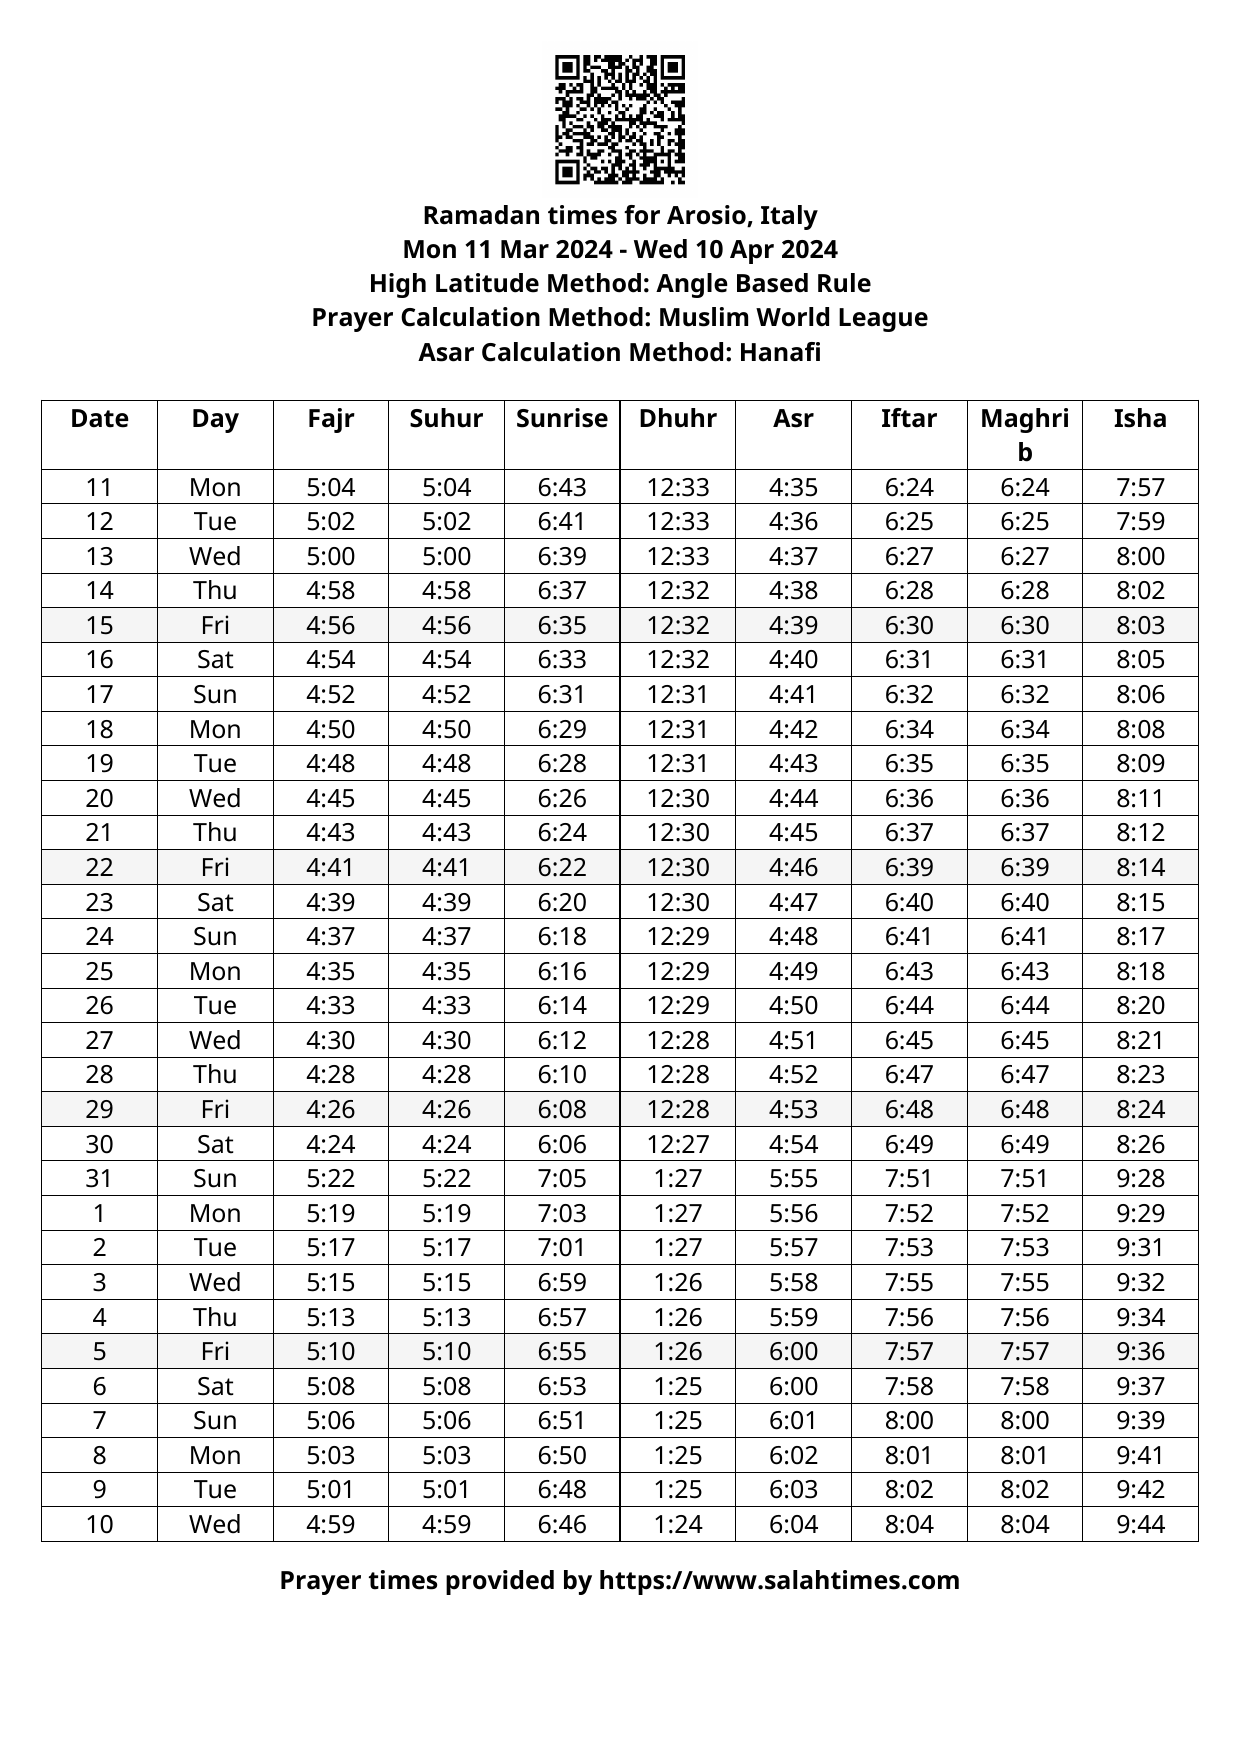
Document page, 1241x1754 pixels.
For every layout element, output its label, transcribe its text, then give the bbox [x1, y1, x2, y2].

table_cell Fri [158, 850, 273, 884]
table_cell 30 [42, 1127, 157, 1160]
table_cell Sun [158, 1404, 273, 1437]
table_cell 4:59 [274, 1507, 388, 1541]
table_cell 9:41 [1083, 1438, 1198, 1472]
table_cell Thu [158, 1300, 273, 1333]
table_cell 4:36 [736, 504, 851, 538]
table_cell 4:30 [274, 1023, 388, 1057]
table_cell 5:00 [389, 539, 504, 572]
table_cell 22 [42, 850, 157, 884]
table_cell 4:33 [274, 989, 388, 1022]
table_cell 8:06 [1083, 677, 1198, 711]
table_cell 4:30 [389, 1023, 504, 1057]
table_cell 12:28 [621, 1058, 735, 1091]
table_cell 4:28 [389, 1058, 504, 1091]
table_cell 8:02 [968, 1473, 1082, 1506]
table_cell 4:37 [389, 919, 504, 953]
table_cell 7:57 [852, 1334, 967, 1368]
table_cell 9:44 [1083, 1507, 1198, 1541]
table_cell 6:10 [505, 1058, 619, 1091]
table_cell 6:25 [852, 504, 967, 538]
table_cell 6:04 [736, 1507, 851, 1541]
table_cell 9:31 [1083, 1231, 1198, 1264]
table_cell Thu [158, 1058, 273, 1091]
table_cell Sat [158, 1369, 273, 1402]
table_cell 4:54 [736, 1127, 851, 1160]
text High Latitude Method: Angle Based Rule [42, 266, 1198, 300]
table_cell 5:17 [274, 1231, 388, 1264]
table_cell 6:06 [505, 1127, 619, 1160]
table_cell 2 [42, 1231, 157, 1264]
table_cell 25 [42, 954, 157, 987]
table_cell 12:32 [621, 643, 735, 676]
table_cell Mon [158, 954, 273, 987]
table_cell Sat [158, 1127, 273, 1160]
table_cell 6:31 [852, 643, 967, 676]
table_cell 6:31 [505, 677, 619, 711]
table_cell 6:47 [852, 1058, 967, 1091]
table_cell 12:32 [621, 608, 735, 642]
table_cell 6:57 [505, 1300, 619, 1333]
table_cell 8:26 [1083, 1127, 1198, 1160]
table_cell 6:39 [505, 539, 619, 572]
table_cell Tue [158, 504, 273, 538]
table_cell 4:44 [736, 781, 851, 814]
table_cell 6:18 [505, 919, 619, 953]
table_cell Tue [158, 1231, 273, 1264]
table_cell 12:30 [621, 850, 735, 884]
table_header Suhur [389, 401, 504, 469]
table_cell 4:58 [274, 574, 388, 607]
table_cell 4:41 [389, 850, 504, 884]
table_cell 12:30 [621, 816, 735, 849]
table_cell 7:53 [852, 1231, 967, 1264]
table_cell 6:24 [505, 816, 619, 849]
table_cell 4:47 [736, 885, 851, 918]
table_cell 12:29 [621, 989, 735, 1022]
table_cell 5:17 [389, 1231, 504, 1264]
table_cell 5:08 [389, 1369, 504, 1402]
table_cell 6:37 [852, 816, 967, 849]
table_cell 19 [42, 746, 157, 780]
table_cell 6:28 [968, 574, 1082, 607]
table_cell 1:25 [621, 1473, 735, 1506]
table_cell 24 [42, 919, 157, 953]
table_cell 5:22 [389, 1161, 504, 1195]
table_cell 6:20 [505, 885, 619, 918]
table_cell 5 [42, 1334, 157, 1368]
table_cell 4:48 [736, 919, 851, 953]
table_cell 16 [42, 643, 157, 676]
table_cell Fri [158, 608, 273, 642]
table_cell 5:13 [389, 1300, 504, 1333]
table_cell 12:31 [621, 746, 735, 780]
table_cell 12:28 [621, 1092, 735, 1126]
table_cell 7:55 [968, 1265, 1082, 1299]
table_cell 8:01 [968, 1438, 1082, 1472]
table_header Isha [1083, 401, 1198, 469]
table_cell 6:48 [505, 1473, 619, 1506]
table_cell 8:05 [1083, 643, 1198, 676]
table_cell 8:14 [1083, 850, 1198, 884]
table_cell 4:35 [389, 954, 504, 987]
table_cell 5:02 [274, 504, 388, 538]
table_cell 9:32 [1083, 1265, 1198, 1299]
table_cell 6:30 [852, 608, 967, 642]
table_cell 6:25 [968, 504, 1082, 538]
table_cell 12:27 [621, 1127, 735, 1160]
table_cell 5:19 [274, 1196, 388, 1229]
table_cell 12:29 [621, 919, 735, 953]
table_cell 12:28 [621, 1023, 735, 1057]
table_cell 4:50 [389, 712, 504, 745]
table_cell 6:44 [968, 989, 1082, 1022]
table_cell 6:30 [968, 608, 1082, 642]
table_cell 27 [42, 1023, 157, 1057]
table_cell 6:45 [968, 1023, 1082, 1057]
table_cell 18 [42, 712, 157, 745]
table_cell 8:02 [852, 1473, 967, 1506]
table_cell 6:44 [852, 989, 967, 1022]
table_cell 4:43 [736, 746, 851, 780]
table_cell 4:37 [274, 919, 388, 953]
table_header Dhuhr [621, 401, 735, 469]
table_cell Mon [158, 712, 273, 745]
table_cell 21 [42, 816, 157, 849]
table_cell 7:51 [852, 1161, 967, 1195]
table_cell 6:35 [505, 608, 619, 642]
table_cell 5:04 [389, 470, 504, 503]
table_cell Thu [158, 816, 273, 849]
table_cell 6:48 [852, 1092, 967, 1126]
table_cell 6:36 [968, 781, 1082, 814]
table_cell 7:58 [852, 1369, 967, 1402]
picture [542, 41, 699, 198]
table_cell Mon [158, 1438, 273, 1472]
table_cell 6:35 [852, 746, 967, 780]
table_cell Wed [158, 539, 273, 572]
table_cell 4:52 [389, 677, 504, 711]
table_cell 4:26 [274, 1092, 388, 1126]
table_cell 4:52 [274, 677, 388, 711]
table_cell 5:15 [274, 1265, 388, 1299]
table_header Date [42, 401, 157, 469]
table_cell 5:02 [389, 504, 504, 538]
table_cell 8:23 [1083, 1058, 1198, 1091]
table_cell 6:43 [505, 470, 619, 503]
table_cell 6:41 [852, 919, 967, 953]
table_cell 6:40 [968, 885, 1082, 918]
table_cell 6:16 [505, 954, 619, 987]
table_cell 7:51 [968, 1161, 1082, 1195]
table_cell 9:29 [1083, 1196, 1198, 1229]
table_cell 8:08 [1083, 712, 1198, 745]
table_cell 6:32 [852, 677, 967, 711]
table_cell 5:22 [274, 1161, 388, 1195]
table_cell 8:09 [1083, 746, 1198, 780]
table_cell 6:53 [505, 1369, 619, 1402]
table_cell 6:43 [968, 954, 1082, 987]
table_cell 6:37 [505, 574, 619, 607]
table_cell 1:25 [621, 1369, 735, 1402]
table_cell 12 [42, 504, 157, 538]
table_header Day [158, 401, 273, 469]
table_cell Fri [158, 1092, 273, 1126]
table_cell Sun [158, 1161, 273, 1195]
table_cell 3 [42, 1265, 157, 1299]
table_cell 13 [42, 539, 157, 572]
table_cell 8:21 [1083, 1023, 1198, 1057]
table_cell 4:54 [274, 643, 388, 676]
text Prayer times provided by https://www.salahtimes.com [42, 1563, 1198, 1597]
table_cell 4:52 [736, 1058, 851, 1091]
table_cell 8:20 [1083, 989, 1198, 1022]
table_cell 5:10 [274, 1334, 388, 1368]
table_cell 1:25 [621, 1438, 735, 1472]
table_cell 6:02 [736, 1438, 851, 1472]
table_cell 6:49 [852, 1127, 967, 1160]
table_cell 4:56 [274, 608, 388, 642]
table_cell 17 [42, 677, 157, 711]
table_cell 6:45 [852, 1023, 967, 1057]
table_cell 6:43 [852, 954, 967, 987]
table_cell 6:37 [968, 816, 1082, 849]
table_cell 8:11 [1083, 781, 1198, 814]
table_cell 8:00 [1083, 539, 1198, 572]
table_cell 1:26 [621, 1334, 735, 1368]
table_cell 4 [42, 1300, 157, 1333]
table_cell 4:45 [274, 781, 388, 814]
table_cell 9:37 [1083, 1369, 1198, 1402]
text Mon 11 Mar 2024 - Wed 10 Apr 2024 [42, 232, 1198, 266]
table_cell 12:33 [621, 504, 735, 538]
table_cell Sat [158, 885, 273, 918]
table_cell 5:57 [736, 1231, 851, 1264]
table_cell 28 [42, 1058, 157, 1091]
table_cell 5:56 [736, 1196, 851, 1229]
table_cell 15 [42, 608, 157, 642]
table_cell 5:01 [389, 1473, 504, 1506]
table_cell 9:36 [1083, 1334, 1198, 1368]
table_cell 12:30 [621, 781, 735, 814]
table_cell 8:18 [1083, 954, 1198, 987]
table_cell 8:15 [1083, 885, 1198, 918]
table_cell 9 [42, 1473, 157, 1506]
table_cell 8:04 [968, 1507, 1082, 1541]
table_cell 7:52 [852, 1196, 967, 1229]
table_cell 4:45 [736, 816, 851, 849]
table_cell 6:24 [968, 470, 1082, 503]
table_cell 9:28 [1083, 1161, 1198, 1195]
table_cell 1:25 [621, 1404, 735, 1437]
table_cell 6:24 [852, 470, 967, 503]
table_cell Wed [158, 1507, 273, 1541]
table_cell 5:10 [389, 1334, 504, 1368]
table_cell 5:19 [389, 1196, 504, 1229]
table_cell 4:53 [736, 1092, 851, 1126]
table_header Maghrib [968, 401, 1082, 469]
table_cell Sat [158, 643, 273, 676]
table_cell 10 [42, 1507, 157, 1541]
table_cell Sun [158, 677, 273, 711]
table_cell 4:41 [274, 850, 388, 884]
table_cell 6:39 [968, 850, 1082, 884]
table_cell 12:33 [621, 470, 735, 503]
table_cell 1:27 [621, 1231, 735, 1264]
table_cell 7:57 [968, 1334, 1082, 1368]
table_cell 12:31 [621, 712, 735, 745]
table_cell 1 [42, 1196, 157, 1229]
table_cell 4:39 [389, 885, 504, 918]
table_cell Fri [158, 1334, 273, 1368]
table_cell 9:39 [1083, 1404, 1198, 1437]
table_cell Mon [158, 470, 273, 503]
table_cell 6:49 [968, 1127, 1082, 1160]
table_cell 8:04 [852, 1507, 967, 1541]
table_cell 4:49 [736, 954, 851, 987]
table_cell 7:56 [852, 1300, 967, 1333]
table_cell 23 [42, 885, 157, 918]
table_cell 4:26 [389, 1092, 504, 1126]
table_cell 6:28 [505, 746, 619, 780]
table_cell 4:33 [389, 989, 504, 1022]
table_cell 12:30 [621, 885, 735, 918]
table_cell 4:35 [274, 954, 388, 987]
table_cell 6:33 [505, 643, 619, 676]
table_header Fajr [274, 401, 388, 469]
text Prayer Calculation Method: Muslim World League [42, 300, 1198, 334]
table_cell 8:12 [1083, 816, 1198, 849]
table_cell 4:48 [274, 746, 388, 780]
table_cell 5:15 [389, 1265, 504, 1299]
table_cell 1:27 [621, 1161, 735, 1195]
table_cell 4:40 [736, 643, 851, 676]
table_header Sunrise [505, 401, 619, 469]
table_cell 7:57 [1083, 470, 1198, 503]
table_cell Wed [158, 781, 273, 814]
table_cell 29 [42, 1092, 157, 1126]
table_cell 6:34 [968, 712, 1082, 745]
table_cell 8:00 [852, 1404, 967, 1437]
table_cell 7:58 [968, 1369, 1082, 1402]
table_cell 11 [42, 470, 157, 503]
table_cell 8:17 [1083, 919, 1198, 953]
table_cell 7:55 [852, 1265, 967, 1299]
table_cell 5:04 [274, 470, 388, 503]
table_cell 4:38 [736, 574, 851, 607]
table_cell 7:01 [505, 1231, 619, 1264]
table_cell 6 [42, 1369, 157, 1402]
table_cell Sun [158, 919, 273, 953]
table_cell 4:41 [736, 677, 851, 711]
table_cell 6:31 [968, 643, 1082, 676]
table_cell 8:00 [968, 1404, 1082, 1437]
table_cell 6:29 [505, 712, 619, 745]
table_cell 6:03 [736, 1473, 851, 1506]
table_cell 4:59 [389, 1507, 504, 1541]
table_cell 6:47 [968, 1058, 1082, 1091]
table_cell 8:03 [1083, 608, 1198, 642]
table_cell 12:32 [621, 574, 735, 607]
table_cell 6:40 [852, 885, 967, 918]
table_cell 1:26 [621, 1300, 735, 1333]
table_cell 5:01 [274, 1473, 388, 1506]
table_cell 6:36 [852, 781, 967, 814]
table_cell 4:56 [389, 608, 504, 642]
table_cell 4:37 [736, 539, 851, 572]
table_cell 6:39 [852, 850, 967, 884]
table_cell 9:34 [1083, 1300, 1198, 1333]
table_header Asr [736, 401, 851, 469]
table_cell 5:03 [389, 1438, 504, 1472]
table_cell 6:59 [505, 1265, 619, 1299]
table_cell 6:41 [505, 504, 619, 538]
table_cell 5:55 [736, 1161, 851, 1195]
table_cell 7:05 [505, 1161, 619, 1195]
table_cell 6:34 [852, 712, 967, 745]
table_cell 4:45 [389, 781, 504, 814]
table_cell 4:50 [736, 989, 851, 1022]
table_cell 7:52 [968, 1196, 1082, 1229]
table_cell 5:03 [274, 1438, 388, 1472]
table_cell 4:48 [389, 746, 504, 780]
table_cell 5:06 [389, 1404, 504, 1437]
table_cell 6:00 [736, 1334, 851, 1368]
table_cell Tue [158, 1473, 273, 1506]
text Ramadan times for Arosio, Italy [42, 198, 1198, 232]
table_cell Tue [158, 989, 273, 1022]
table_cell 14 [42, 574, 157, 607]
table_cell 6:28 [852, 574, 967, 607]
table_cell 8 [42, 1438, 157, 1472]
table_cell 4:43 [274, 816, 388, 849]
table_cell 6:00 [736, 1369, 851, 1402]
table_cell 7:03 [505, 1196, 619, 1229]
table_cell 6:32 [968, 677, 1082, 711]
table_cell 6:35 [968, 746, 1082, 780]
table_cell 4:51 [736, 1023, 851, 1057]
table_cell 6:01 [736, 1404, 851, 1437]
table_cell 6:27 [968, 539, 1082, 572]
table_cell 5:00 [274, 539, 388, 572]
table_cell 7:59 [1083, 504, 1198, 538]
table_cell 1:26 [621, 1265, 735, 1299]
table_cell 4:35 [736, 470, 851, 503]
table_cell 4:28 [274, 1058, 388, 1091]
table_cell 7 [42, 1404, 157, 1437]
table_cell 12:33 [621, 539, 735, 572]
table_cell 26 [42, 989, 157, 1022]
table_cell 8:01 [852, 1438, 967, 1472]
table_cell 20 [42, 781, 157, 814]
table_cell 6:41 [968, 919, 1082, 953]
table_cell 6:46 [505, 1507, 619, 1541]
table_cell 9:42 [1083, 1473, 1198, 1506]
table_cell 4:42 [736, 712, 851, 745]
table_cell 6:22 [505, 850, 619, 884]
table_cell 31 [42, 1161, 157, 1195]
table_cell 6:14 [505, 989, 619, 1022]
table_cell 6:48 [968, 1092, 1082, 1126]
table_cell 8:24 [1083, 1092, 1198, 1126]
table_cell 4:46 [736, 850, 851, 884]
table_cell 4:58 [389, 574, 504, 607]
table_cell Wed [158, 1023, 273, 1057]
table_cell 1:24 [621, 1507, 735, 1541]
table_cell 6:27 [852, 539, 967, 572]
table_header Iftar [852, 401, 967, 469]
table_cell Thu [158, 574, 273, 607]
table_cell 6:50 [505, 1438, 619, 1472]
table_cell Mon [158, 1196, 273, 1229]
text Asar Calculation Method: Hanafi [42, 334, 1198, 368]
table_cell 6:12 [505, 1023, 619, 1057]
table_cell 6:08 [505, 1092, 619, 1126]
table_cell 5:13 [274, 1300, 388, 1333]
table_cell 1:27 [621, 1196, 735, 1229]
table_cell 4:24 [389, 1127, 504, 1160]
table_cell 4:43 [389, 816, 504, 849]
table_cell 8:02 [1083, 574, 1198, 607]
table_cell Wed [158, 1265, 273, 1299]
table_cell 5:08 [274, 1369, 388, 1402]
table_cell 12:31 [621, 677, 735, 711]
table_cell 6:55 [505, 1334, 619, 1368]
table_cell 5:58 [736, 1265, 851, 1299]
table_cell 6:51 [505, 1404, 619, 1437]
table_cell 4:50 [274, 712, 388, 745]
table_cell 4:39 [274, 885, 388, 918]
table_cell Tue [158, 746, 273, 780]
table_cell 6:26 [505, 781, 619, 814]
table_cell 12:29 [621, 954, 735, 987]
table_cell 4:54 [389, 643, 504, 676]
table_cell 4:24 [274, 1127, 388, 1160]
table_cell 5:06 [274, 1404, 388, 1437]
table_cell 7:56 [968, 1300, 1082, 1333]
table_cell 4:39 [736, 608, 851, 642]
table_cell 7:53 [968, 1231, 1082, 1264]
table_cell 5:59 [736, 1300, 851, 1333]
